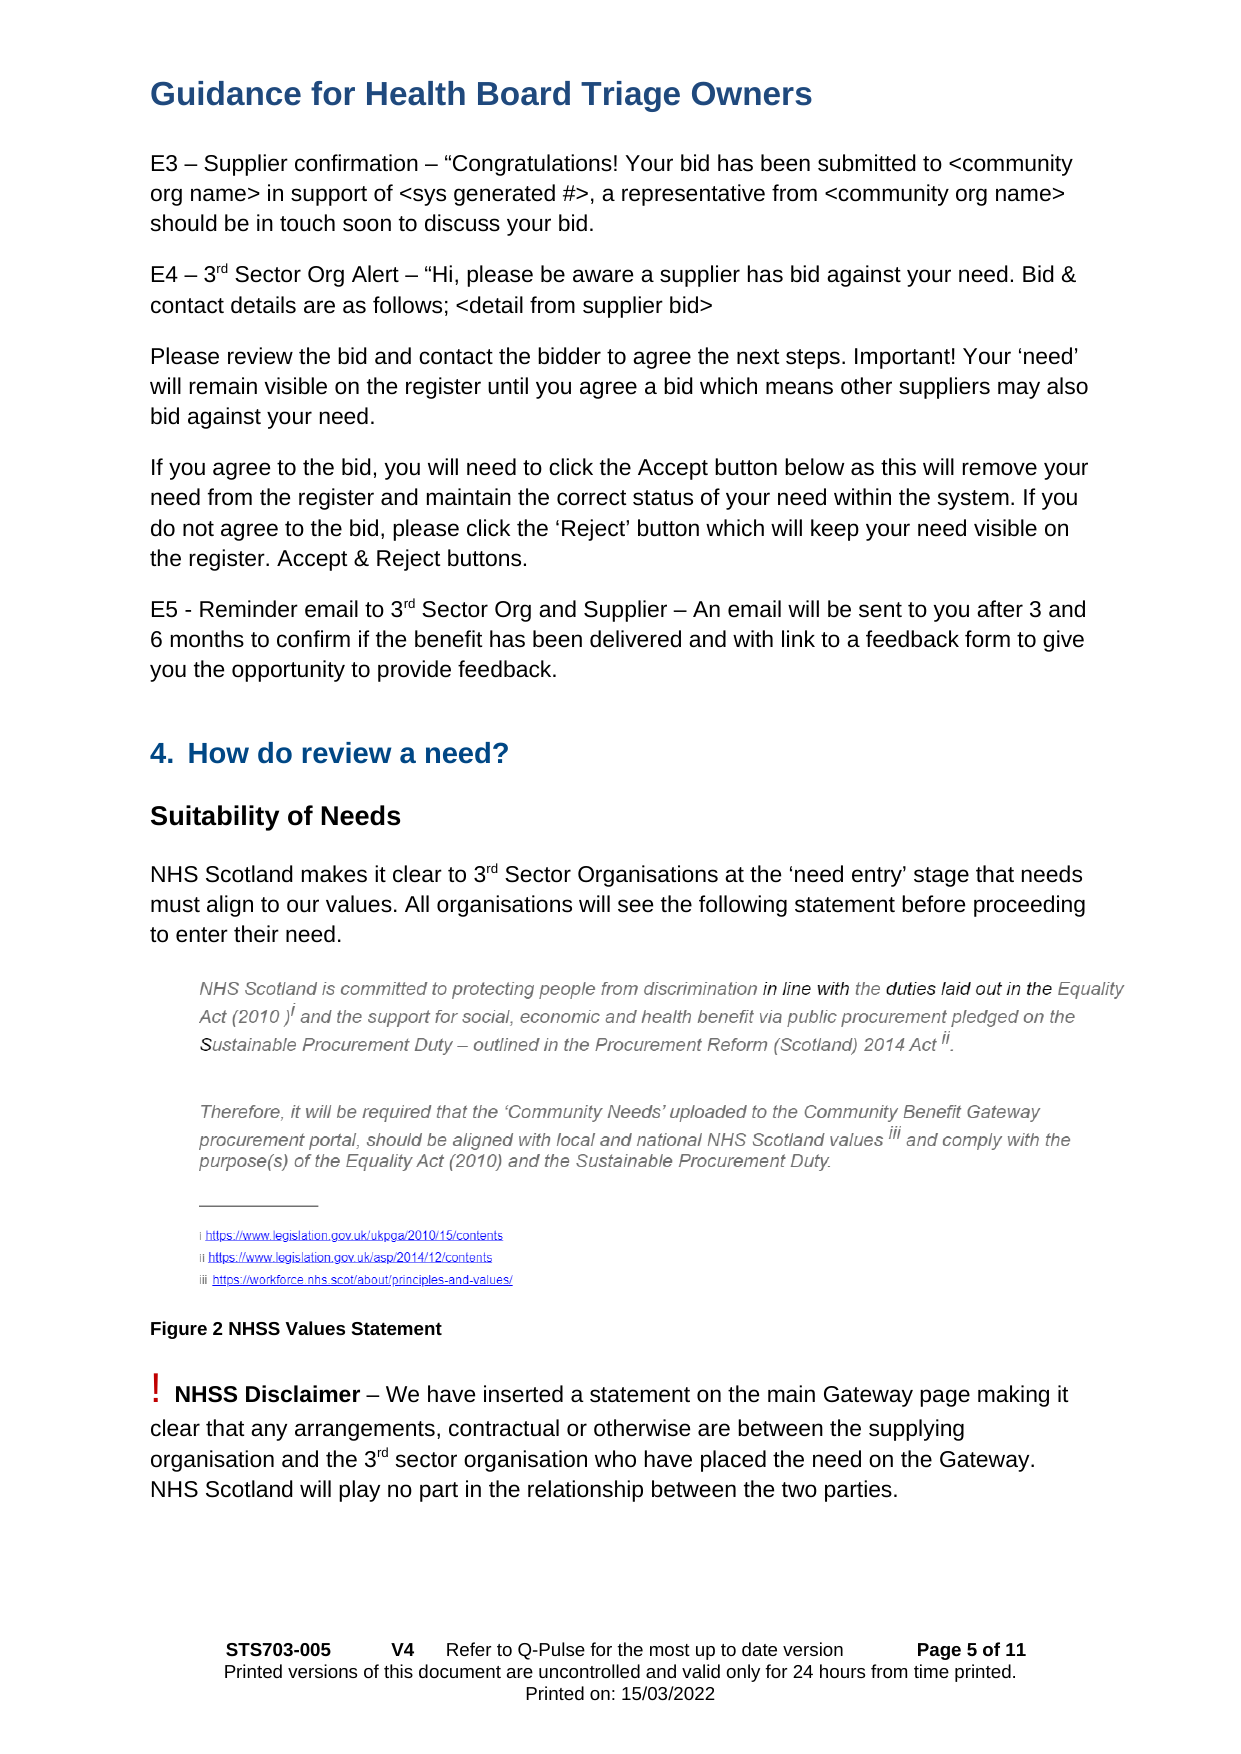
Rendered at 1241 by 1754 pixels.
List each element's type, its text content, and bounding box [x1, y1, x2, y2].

text E4 – 3rd Sector Org Alert – “Hi, please be aware a supplier has bid against your need. Bid & contact details are as follows; <detail from supplier bid> [150, 261, 1090, 318]
text Please review the bid and contact the bidder to agree the next steps. Important! Your ‘need’ will remain visible on the register until you agree a bid which means other suppliers may also bid against your need. [150, 343, 1090, 429]
text NHS Scotland makes it clear to 3rd Sector Organisations at the ‘need entry’ stage that needs must align to our values. All organisations will see the following statement before proceeding to enter their need. [150, 861, 1090, 948]
text E3 – Supplier confirmation – “Congratulations! Your bid has been submitted to <community org name> in support of <sys generated #>, a representative from <community org name> should be in touch soon to discuss your bid. [150, 150, 1090, 237]
picture [187, 972, 1128, 1294]
text If you agree to the bid, you will need to click the Accept button below as this will remove your need from the register and maintain the correct status of your need within the system. If you do not agree to the bid, please click the ‘Reject’ button which will keep your need visible on the register. Accept & Reject buttons. [150, 454, 1090, 571]
text Figure 2 NHSS Values Statement [150, 1318, 1090, 1339]
subtitle How do review a need? [150, 736, 1090, 770]
text E5 - Reminder email to 3rd Sector Org and Supplier – An email will be sent to you after 3 and 6 months to confirm if the benefit has been delivered and with link to a feedback form to give you the opportunity to provide feedback. [150, 596, 1090, 683]
text ! NHSS Disclaimer – We have inserted a statement on the main Gateway page making it clear that any arrangements, contractual or otherwise are between the supplying organisation and the 3rd sector organisation who have placed the need on the Gateway. NHS Scotland will play no part in the relationship between the two parties. [150, 1363, 1090, 1502]
subtitle Suitability of Needs [150, 800, 1090, 831]
